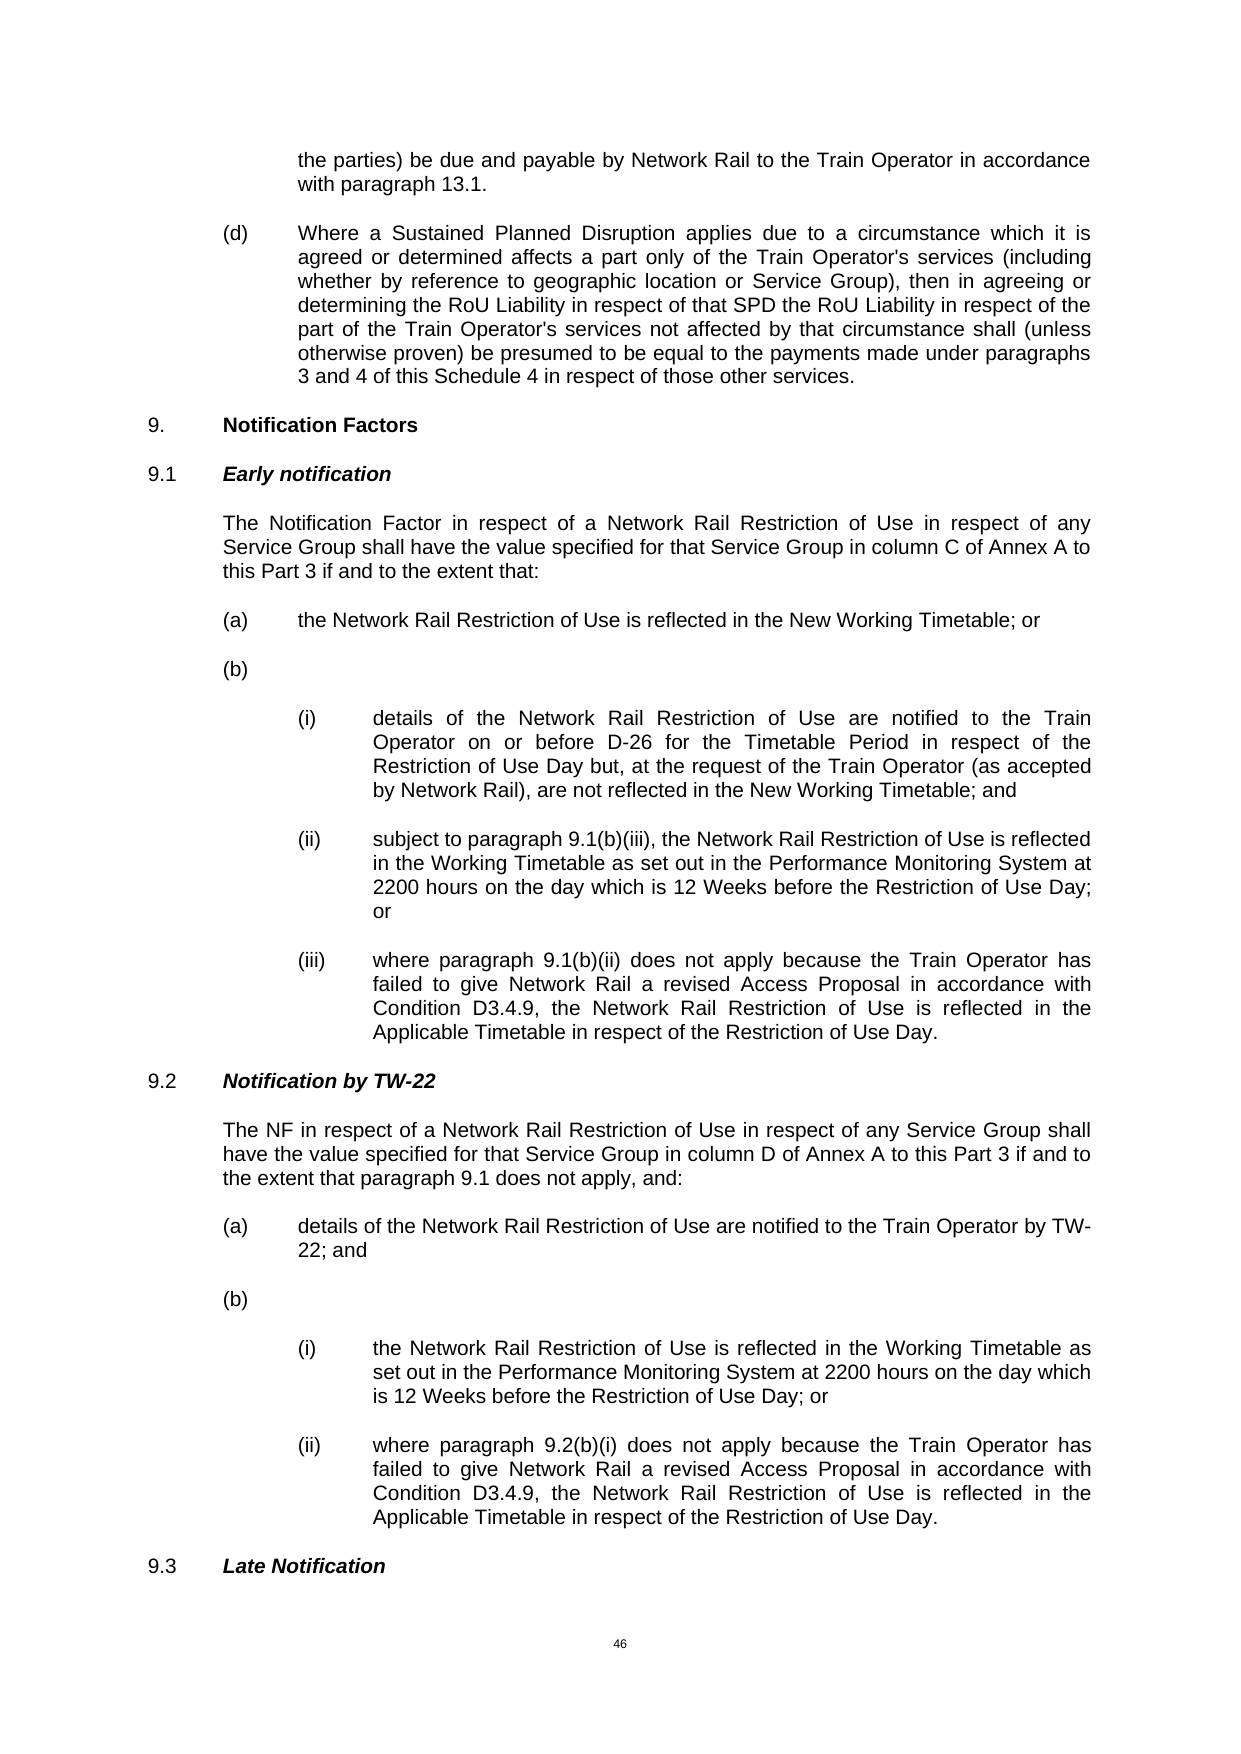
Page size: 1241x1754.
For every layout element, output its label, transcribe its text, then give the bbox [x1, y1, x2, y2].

subtitle details of the Network Rail Restriction of Use are notified to the Train Operator on or before D-26 for the Timetable Period in respect of the Restriction of Use Day but, at the request of the Train Operator (as accepted by Network Rail), are not reflected in the New Working Timetable; and [298, 706, 1092, 802]
text Notification by TW-22 [148, 1068, 1092, 1092]
subtitle where paragraph 9.1(b)(ii) does not apply because the Train Operator has failed to give Network Rail a revised Access Proposal in accordance with Condition D3.4.9, the Network Rail Restriction of Use is reflected in the Applicable Timetable in respect of the Restriction of Use Day. [298, 948, 1092, 1043]
text Early notification [148, 462, 1092, 486]
subtitle details of the Network Rail Restriction of Use are notified to the Train Operator by TW-22; and [223, 1214, 1092, 1262]
subtitle where paragraph 9.2(b)(i) does not apply because the Train Operator has failed to give Network Rail a revised Access Proposal in accordance with Condition D3.4.9, the Network Rail Restriction of Use is reflected in the Applicable Timetable in respect of the Restriction of Use Day. [298, 1433, 1092, 1529]
subtitle subject to paragraph 9.1(b)(iii), the Network Rail Restriction of Use is reflected in the Working Timetable as set out in the Performance Monitoring System at 2200 hours on the day which is 12 Weeks before the Restriction of Use Day; or [298, 827, 1092, 923]
text Late Notification [148, 1554, 1092, 1578]
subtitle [223, 148, 1092, 196]
subtitle the Network Rail Restriction of Use is reflected in the Working Timetable as set out in the Performance Monitoring System at 2200 hours on the day which is 12 Weeks before the Restriction of Use Day; or [298, 1336, 1092, 1408]
text The NF in respect of a Network Rail Restriction of Use in respect of any Service Group shall have the value specified for that Service Group in column D of Annex A to this Part 3 if and to the extent that paragraph 9.1 does not apply, and: [223, 1117, 1092, 1189]
subtitle the Network Rail Restriction of Use is reflected in the New Working Timetable; or [223, 608, 1092, 632]
subtitle Where a Sustained Planned Disruption applies due to a circumstance which it is agreed or determined affects a part only of the Train Operator's services (including whether by reference to geographic location or Service Group), then in agreeing or determining the RoU Liability in respect of that SPD the RoU Liability in respect of the part of the Train Operator's services not affected by that circumstance shall (unless otherwise proven) be presumed to be equal to the payments made under paragraphs 3 and 4 of this Schedule 4 in respect of those other services. [223, 221, 1092, 388]
text Notification Factors [148, 413, 1092, 437]
text The Notification Factor in respect of a Network Rail Restriction of Use in respect of any Service Group shall have the value specified for that Service Group in column C of Annex A to this Part 3 if and to the extent that: [223, 511, 1092, 583]
